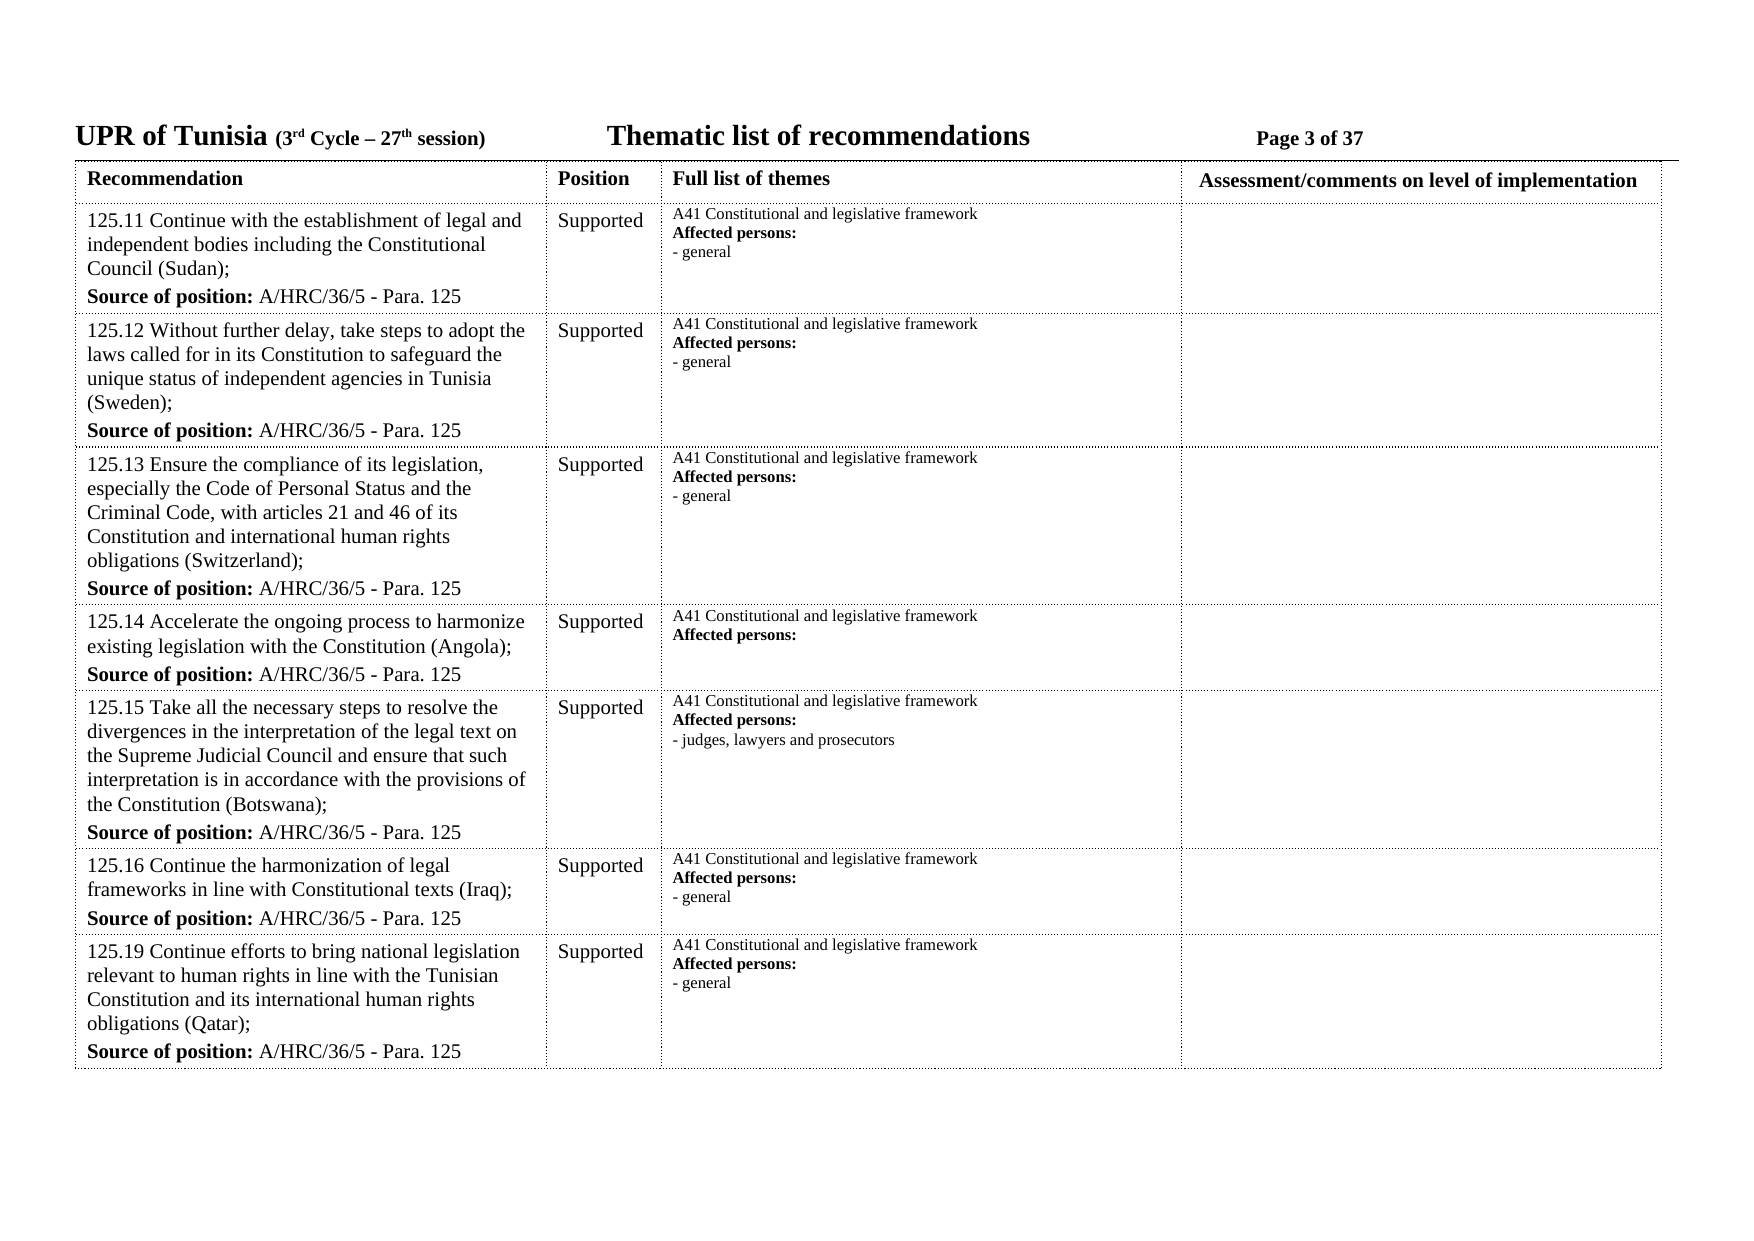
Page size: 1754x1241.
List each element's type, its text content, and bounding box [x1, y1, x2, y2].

table_header Recommendation [76, 161, 546, 203]
table_cell 125.13 Ensure the compliance of its legislation, especially the Code of Personal Status and the Criminal Code, with articles 21 and 46 of its Constitution and international human rights obligations (Switzerland); Source of position: A/HRC/36/5 - Para. 125 [76, 446, 546, 604]
table_cell Supported [546, 604, 661, 690]
table_cell A41 Constitutional and legislative framework Affected persons: - general [661, 446, 1182, 604]
table_cell Supported [546, 690, 661, 848]
table_cell [1182, 604, 1661, 690]
table_cell [1182, 446, 1661, 604]
table_cell A41 Constitutional and legislative framework Affected persons: - general [661, 313, 1182, 446]
table_cell A41 Constitutional and legislative framework Affected persons: - general [661, 203, 1182, 312]
table_cell Supported [546, 446, 661, 604]
table_cell [1182, 203, 1661, 312]
table_cell [1182, 690, 1661, 848]
table_cell [1182, 313, 1661, 446]
table_cell 125.16 Continue the harmonization of legal frameworks in line with Constitutional texts (Iraq); Source of position: A/HRC/36/5 - Para. 125 [76, 848, 546, 934]
table_cell [1182, 848, 1661, 934]
table_header Full list of themes [661, 161, 1182, 203]
table_cell Supported [546, 313, 661, 446]
table_cell A41 Constitutional and legislative framework Affected persons: [661, 604, 1182, 690]
table_header Assessment/comments on level of implementation [1182, 161, 1661, 203]
table_cell Supported [546, 203, 661, 312]
table_cell [1182, 934, 1661, 1067]
table_cell Supported [546, 934, 661, 1067]
table_cell Supported [546, 848, 661, 934]
table_cell 125.15 Take all the necessary steps to resolve the divergences in the interpretation of the legal text on the Supreme Judicial Council and ensure that such interpretation is in accordance with the provisions of the Constitution (Botswana); Source of position: A/HRC/36/5 - Para. 125 [76, 690, 546, 848]
table_cell 125.14 Accelerate the ongoing process to harmonize existing legislation with the Constitution (Angola); Source of position: A/HRC/36/5 - Para. 125 [76, 604, 546, 690]
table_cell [661, 934, 1182, 1067]
table_header Position [546, 161, 661, 203]
table_cell 125.11 Continue with the establishment of legal and independent bodies including the Constitutional Council (Sudan); Source of position: A/HRC/36/5 - Para. 125 [76, 203, 546, 312]
table_cell A41 Constitutional and legislative framework Affected persons: - general [661, 848, 1182, 934]
table_cell 125.19 Continue efforts to bring national legislation relevant to human rights in line with the Tunisian Constitution and its international human rights obligations (Qatar); Source of position: A/HRC/36/5 - Para. 125 [76, 934, 546, 1067]
table_cell 125.12 Without further delay, take steps to adopt the laws called for in its Constitution to safeguard the unique status of independent agencies in Tunisia (Sweden); Source of position: A/HRC/36/5 - Para. 125 [76, 313, 546, 446]
table_cell A41 Constitutional and legislative framework Affected persons: - judges, lawyers and prosecutors [661, 690, 1182, 848]
